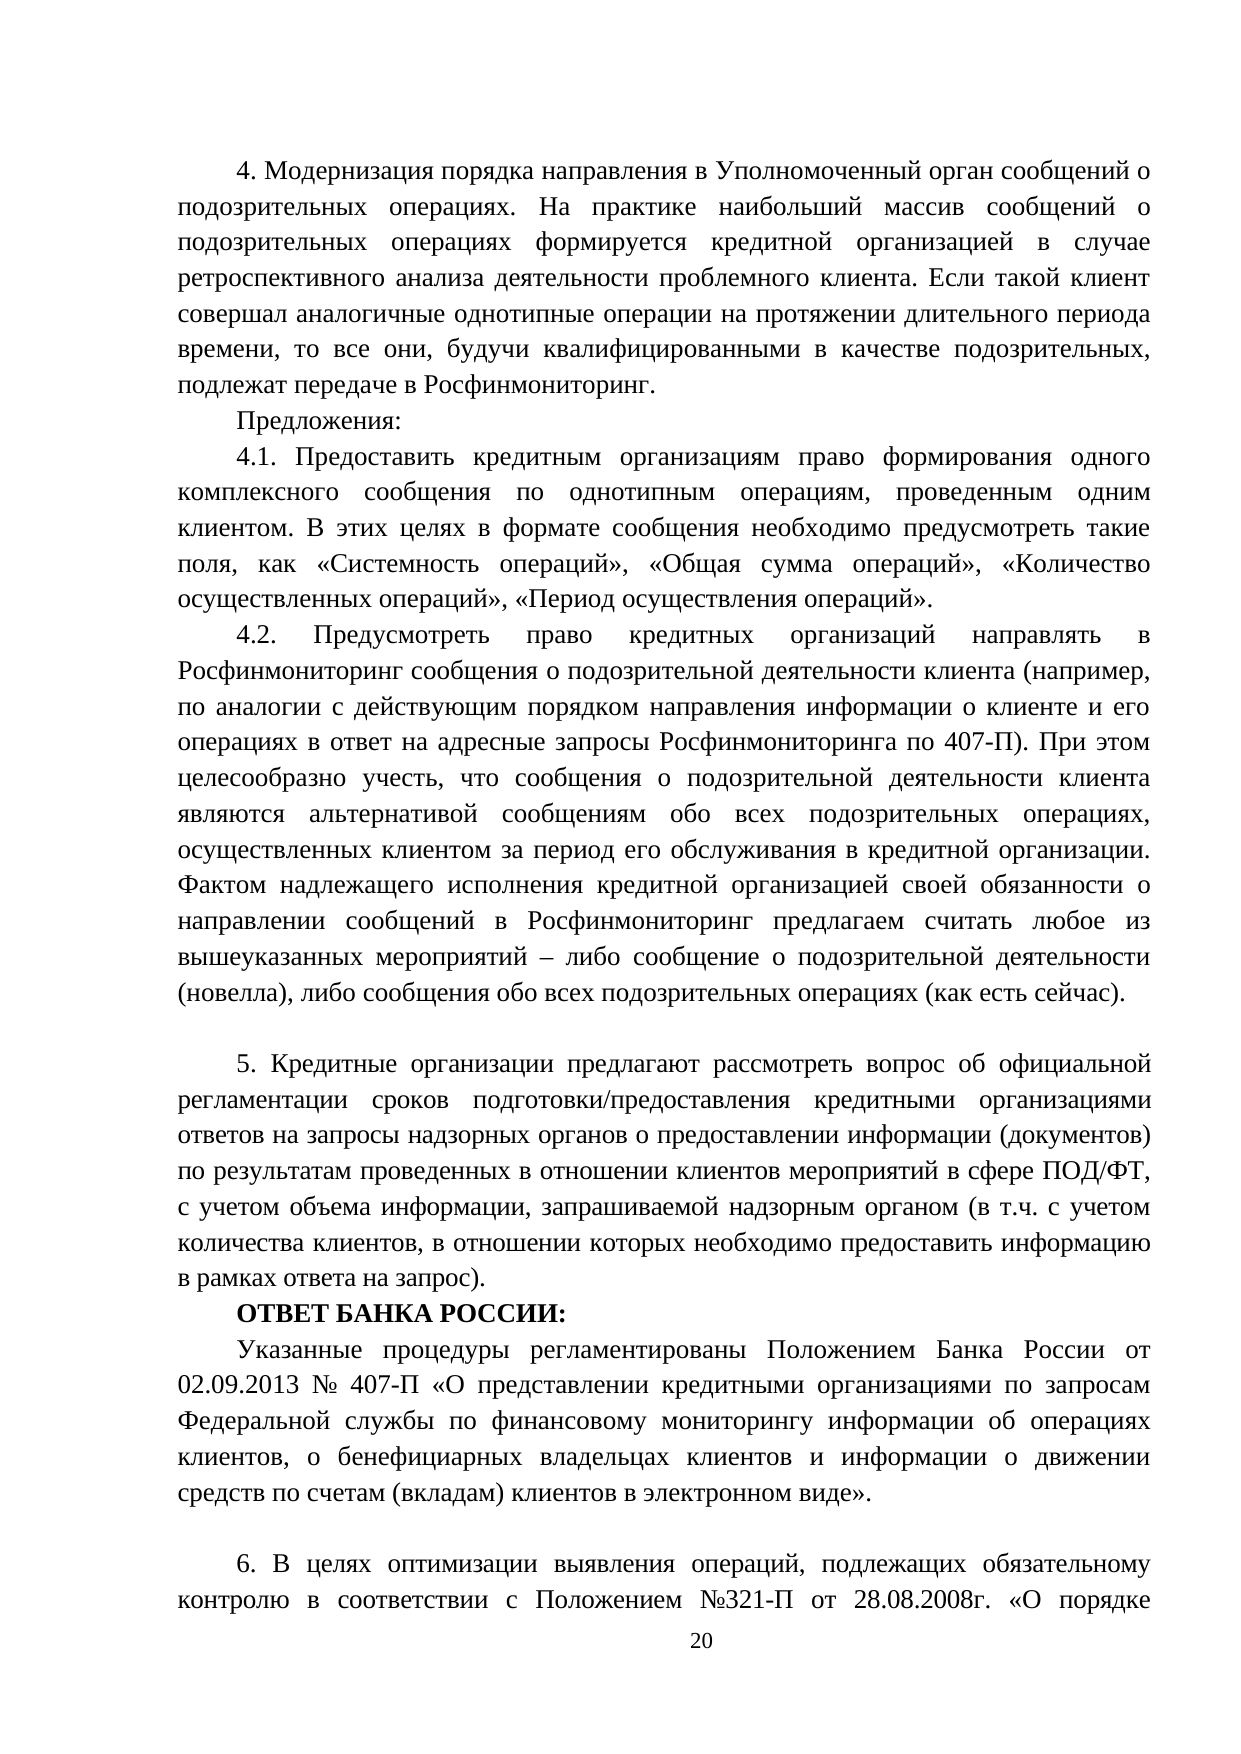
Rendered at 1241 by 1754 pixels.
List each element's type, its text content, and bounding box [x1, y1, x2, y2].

text Предложения: [177, 404, 1152, 435]
text Указанные процедуры регламентированы Положением Банка России от 02.09.2013 № 407-П «О представлении кредитными организациями по запросам Федеральной службы по финансовому мониторингу информации об операциях клиентов, о бенефициарных владельцах клиентов и информации о движении средств по счетам (вкладам) клиентов в электронном виде». [177, 1333, 1152, 1507]
text ОТВЕТ БАНКА РОССИИ: [177, 1297, 1152, 1328]
text 4.1. Предоставить кредитным организациям право формирования одного комплексного сообщения по однотипным операциям, проведенным одним клиентом. В этих целях в формате сообщения необходимо предусмотреть такие поля, как «Системность операций», «Общая сумма операций», «Количество осуществленных операций», «Период осуществления операций». [177, 440, 1152, 614]
text 4.2. Предусмотреть право кредитных организаций направлять в Росфинмониторинг сообщения о подозрительной деятельности клиента (например, по аналогии с действующим порядком направления информации о клиенте и его операциях в ответ на адресные запросы Росфинмониторинга по 407-П). При этом целесообразно учесть, что сообщения о подозрительной деятельности клиента являются альтернативой сообщениям обо всех подозрительных операциях, осуществленных клиентом за период его обслуживания в кредитной организации. Фактом надлежащего исполнения кредитной организацией своей обязанности о направлении сообщений в Росфинмониторинг предлагаем считать любое из вышеуказанных мероприятий – либо сообщение о подозрительной деятельности (новелла), либо сообщения обо всех подозрительных операциях (как есть сейчас). [177, 618, 1152, 1007]
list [177, 1547, 1152, 1614]
text 4. Модернизация порядка направления в Уполномоченный орган сообщений о подозрительных операциях. На практике наибольший массив сообщений о подозрительных операциях формируется кредитной организацией в случае ретроспективного анализа деятельности проблемного клиента. Если такой клиент совершал аналогичные однотипные операции на протяжении длительного периода времени, то все они, будучи квалифицированными в качестве подозрительных, подлежат передаче в Росфинмониторинг. [177, 154, 1152, 399]
text 5. Кредитные организации предлагают рассмотреть вопрос об официальной регламентации сроков подготовки/предоставления кредитными организациями ответов на запросы надзорных органов о предоставлении информации (документов) по результатам проведенных в отношении клиентов мероприятий в сфере ПОД/ФТ, с учетом объема информации, запрашиваемой надзорным органом (в т.ч. с учетом количества клиентов, в отношении которых необходимо предоставить информацию в рамках ответа на запрос). [177, 1047, 1152, 1293]
